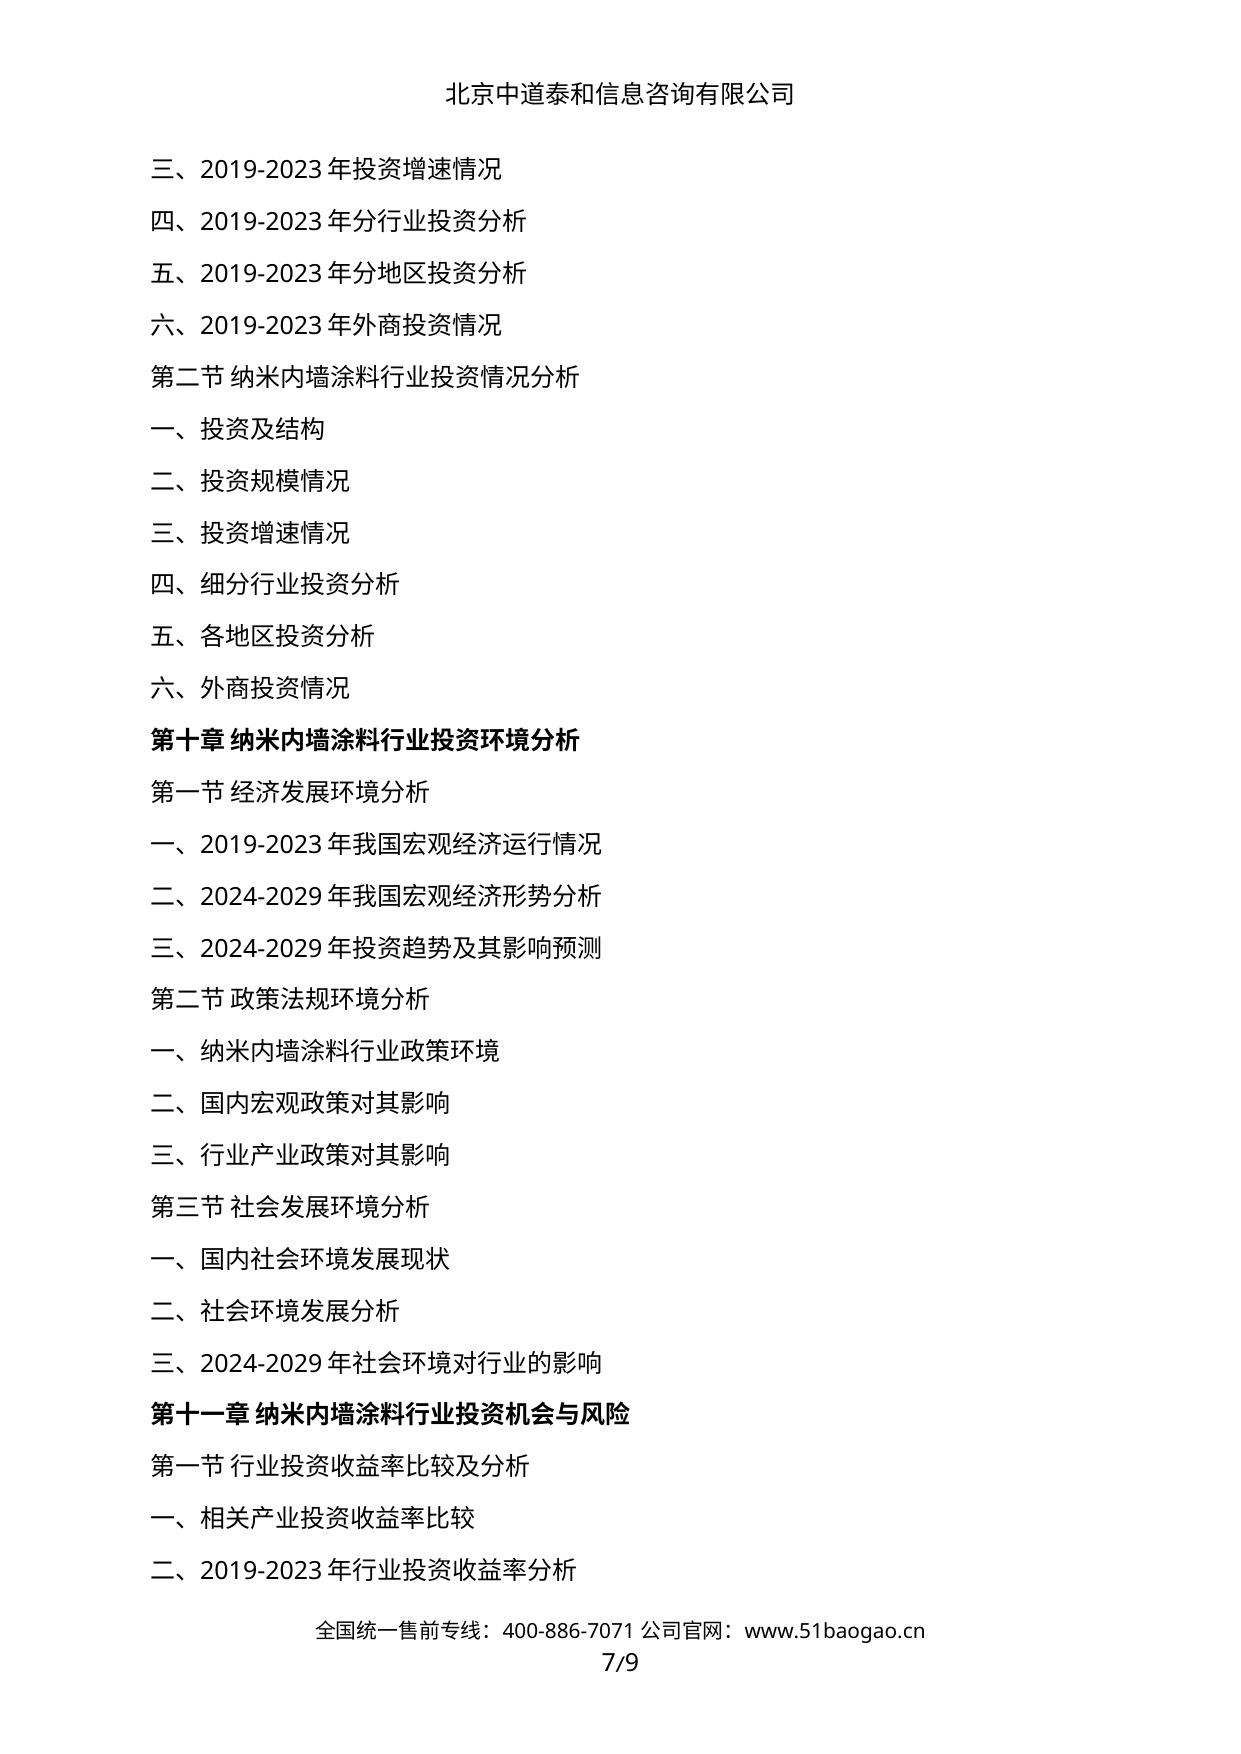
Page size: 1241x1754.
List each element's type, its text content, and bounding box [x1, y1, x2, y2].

text 第二节 纳米内墙涂料行业投资情况分析 [150, 357, 1090, 394]
text 四、细分行业投资分析 [150, 565, 1090, 601]
text 三、投资增速情况 [150, 513, 1090, 549]
text 二、2024-2029年我国宏观经济形势分析 [150, 876, 1090, 912]
text 二、2019-2023年行业投资收益率分析 [150, 1551, 1090, 1587]
text 三、2019-2023年投资增速情况 [150, 150, 1090, 186]
text 一、纳米内墙涂料行业政策环境 [150, 1032, 1090, 1068]
text 五、各地区投资分析 [150, 617, 1090, 653]
text 二、社会环境发展分析 [150, 1291, 1090, 1327]
text 第一节 行业投资收益率比较及分析 [150, 1447, 1090, 1483]
text 三、行业产业政策对其影响 [150, 1136, 1090, 1172]
text 二、国内宏观政策对其影响 [150, 1084, 1090, 1120]
text 四、2019-2023年分行业投资分析 [150, 202, 1090, 238]
text 一、相关产业投资收益率比较 [150, 1499, 1090, 1535]
text 一、2019-2023年我国宏观经济运行情况 [150, 824, 1090, 861]
text 一、投资及结构 [150, 409, 1090, 446]
text 第十一章 纳米内墙涂料行业投资机会与风险 [150, 1395, 1090, 1431]
text 六、2019-2023年外商投资情况 [150, 306, 1090, 342]
text 三、2024-2029年投资趋势及其影响预测 [150, 928, 1090, 964]
text 二、投资规模情况 [150, 461, 1090, 497]
text 第三节 社会发展环境分析 [150, 1187, 1090, 1224]
text 一、国内社会环境发展现状 [150, 1239, 1090, 1276]
text 五、2019-2023年分地区投资分析 [150, 254, 1090, 290]
text 三、2024-2029年社会环境对行业的影响 [150, 1343, 1090, 1379]
text 第十章 纳米内墙涂料行业投资环境分析 [150, 721, 1090, 757]
text 六、外商投资情况 [150, 669, 1090, 705]
text 第二节 政策法规环境分析 [150, 980, 1090, 1016]
text 第一节 经济发展环境分析 [150, 772, 1090, 809]
